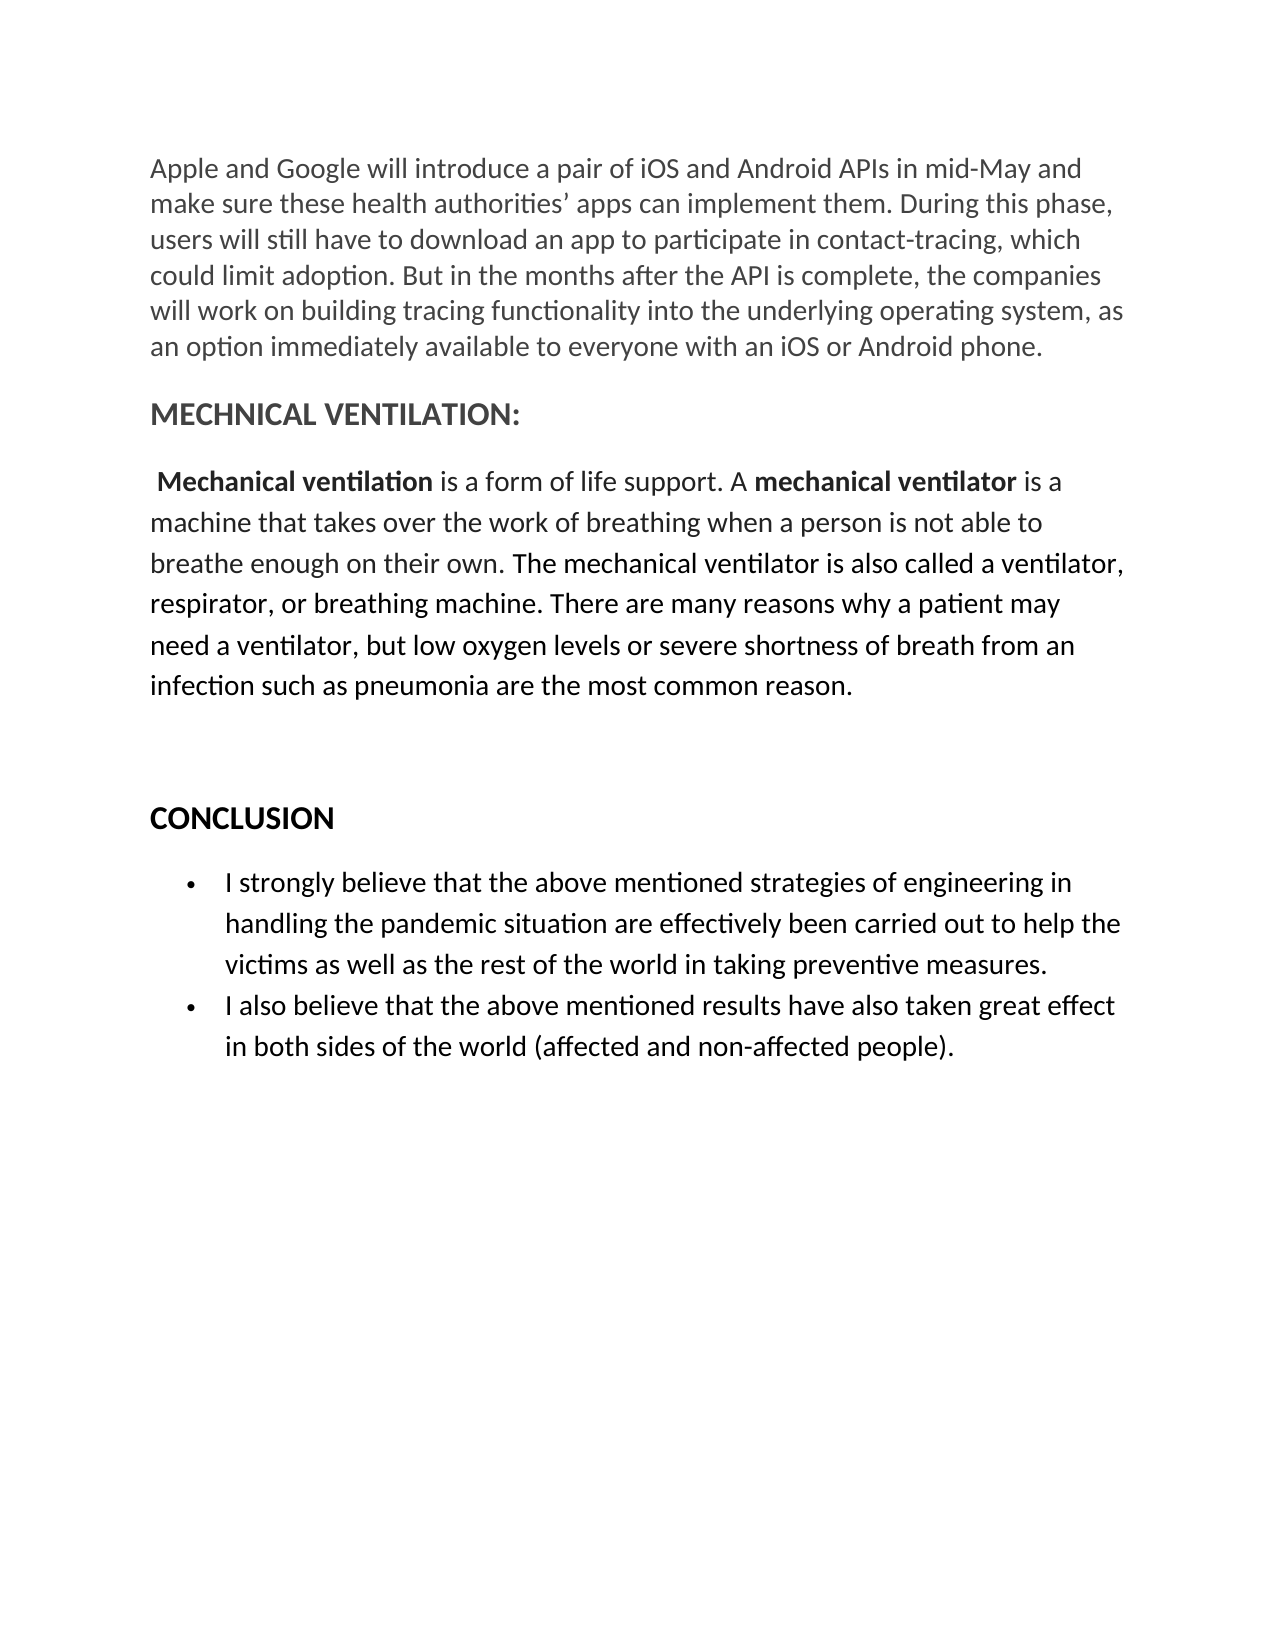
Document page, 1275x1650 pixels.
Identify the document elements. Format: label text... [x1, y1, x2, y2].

text Mechanical ventilation is a form of life support. A mechanical ventilator is a machine that takes over the work of breathing when a person is not able to breathe enough on their own. The mechanical ventilator is also called a ventilator, respirator, or breathing machine. There are many reasons why a patient may need a ventilator, but low oxygen levels or severe shortness of breath from an infection such as pneumonia are the most common reason. [150, 463, 1125, 703]
text Apple and Google will introduce a pair of iOS and Android APIs in mid-May and make sure these health authorities’ apps can implement them. During this phase, users will still have to download an app to participate in contact-tracing, which could limit adoption. But in the months after the API is complete, the companies will work on building tracing functionality into the underlying operating system, as an option immediately available to everyone with an iOS or Android phone. [150, 150, 1125, 364]
text MECHNICAL VENTILATION: [150, 393, 1125, 434]
text CONCLUSION [150, 797, 1125, 838]
list I also believe that the above mentioned results have also taken great effect in both sides of the world (affected and non-affected people). [187, 987, 1125, 1064]
list I strongly believe that the above mentioned strategies of engineering in handling the pandemic situation are effectively been carried out to help the victims as well as the rest of the world in taking preventive measures. [187, 864, 1125, 982]
